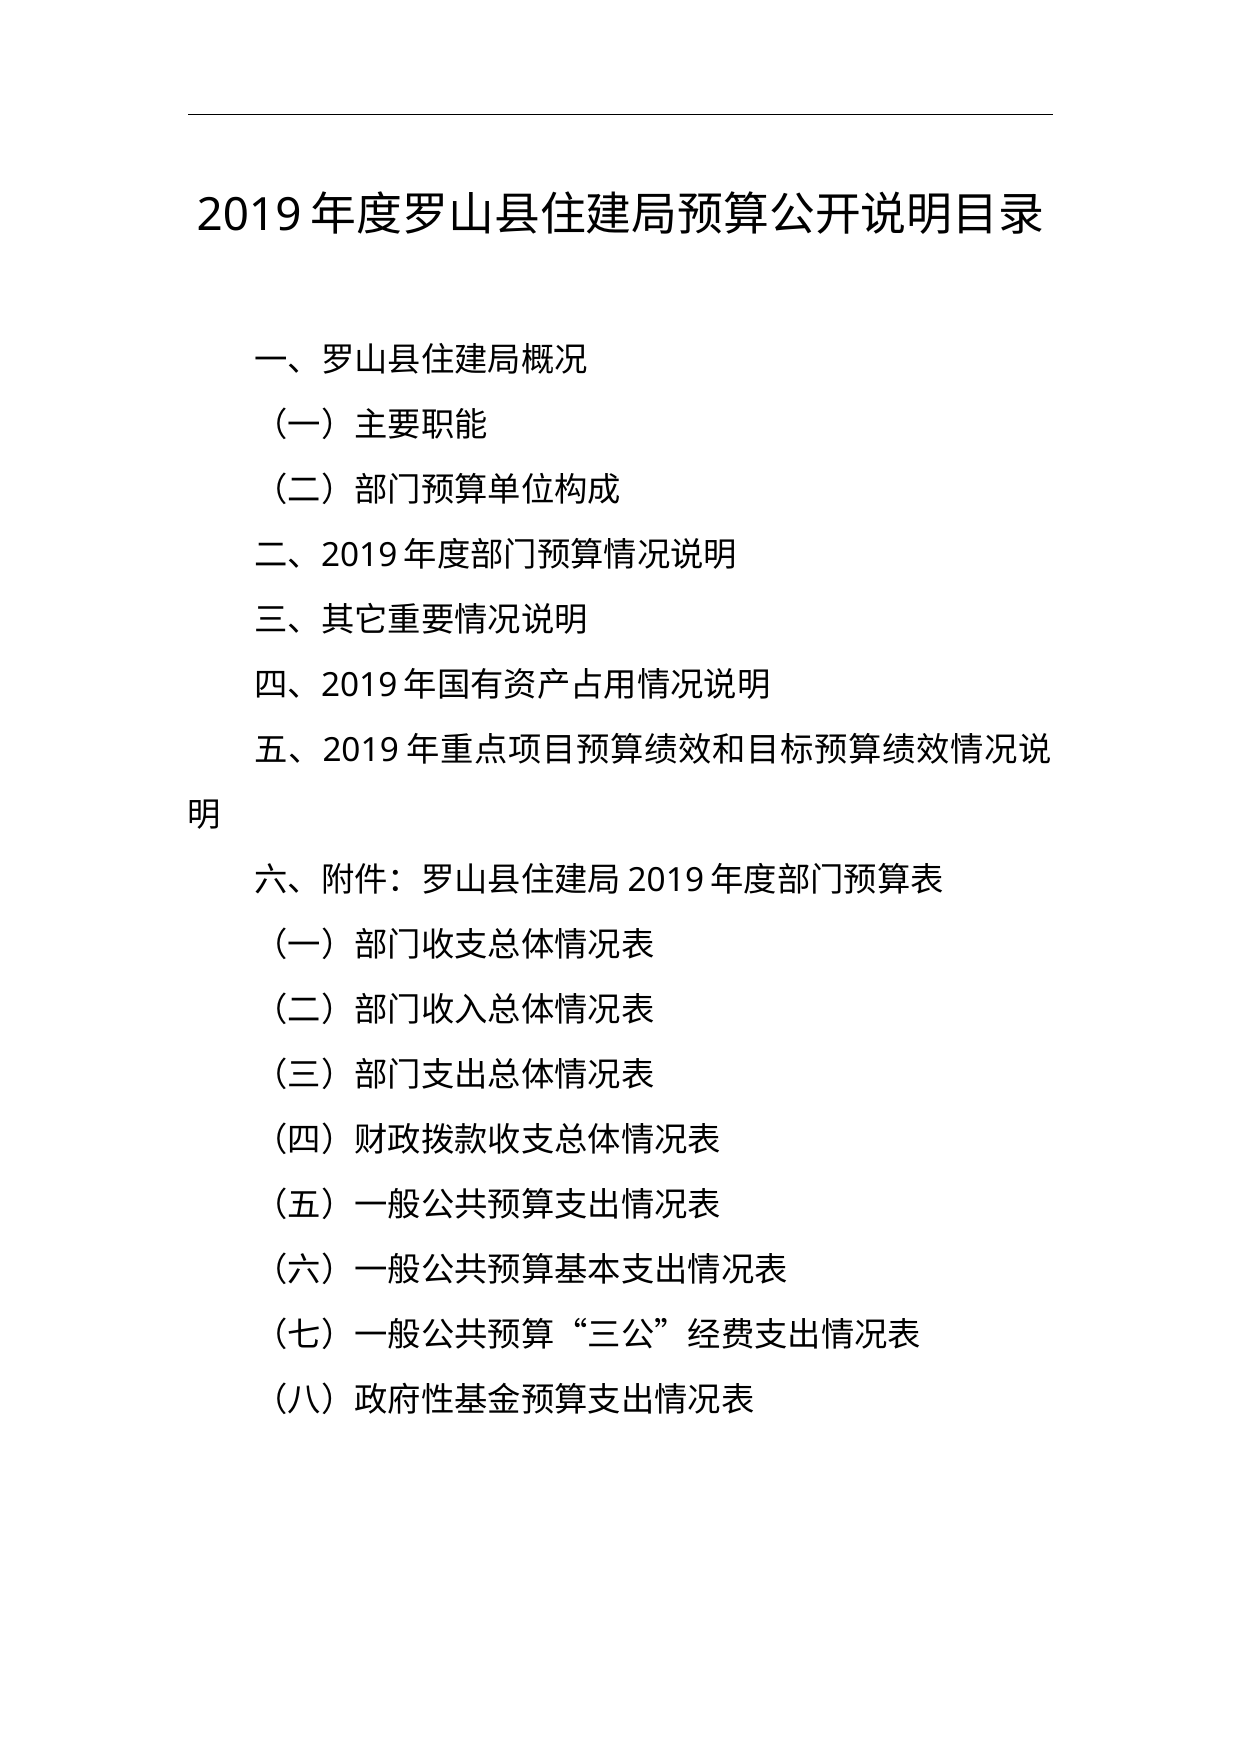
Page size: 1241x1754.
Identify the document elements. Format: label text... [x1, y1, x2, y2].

list 其它重要情况说明 [187, 584, 1053, 649]
text 六、附件：罗山县住建局2019年度部门预算表 [187, 844, 1053, 909]
text （三）部门支出总体情况表 [187, 1039, 1053, 1104]
text （八）政府性基金预算支出情况表 [187, 1364, 1053, 1429]
text 二、2019年度部门预算情况说明 [187, 519, 1053, 584]
text （四）财政拨款收支总体情况表 [187, 1104, 1053, 1169]
text （一）部门收支总体情况表 [187, 909, 1053, 974]
text （七）一般公共预算“三公”经费支出情况表 [187, 1299, 1053, 1364]
text （六）一般公共预算基本支出情况表 [187, 1234, 1053, 1299]
text 2019年度罗山县住建局预算公开说明目录 [187, 162, 1053, 259]
text 五、2019年重点项目预算绩效和目标预算绩效情况说明 [187, 714, 1053, 844]
text （二）部门收入总体情况表 [187, 974, 1053, 1039]
text （一）主要职能 [187, 389, 1053, 454]
text 四、2019年国有资产占用情况说明 [187, 649, 1053, 714]
text 一、罗山县住建局概况 [187, 324, 1053, 389]
text （二）部门预算单位构成 [187, 454, 1053, 519]
text （五）一般公共预算支出情况表 [187, 1169, 1053, 1234]
